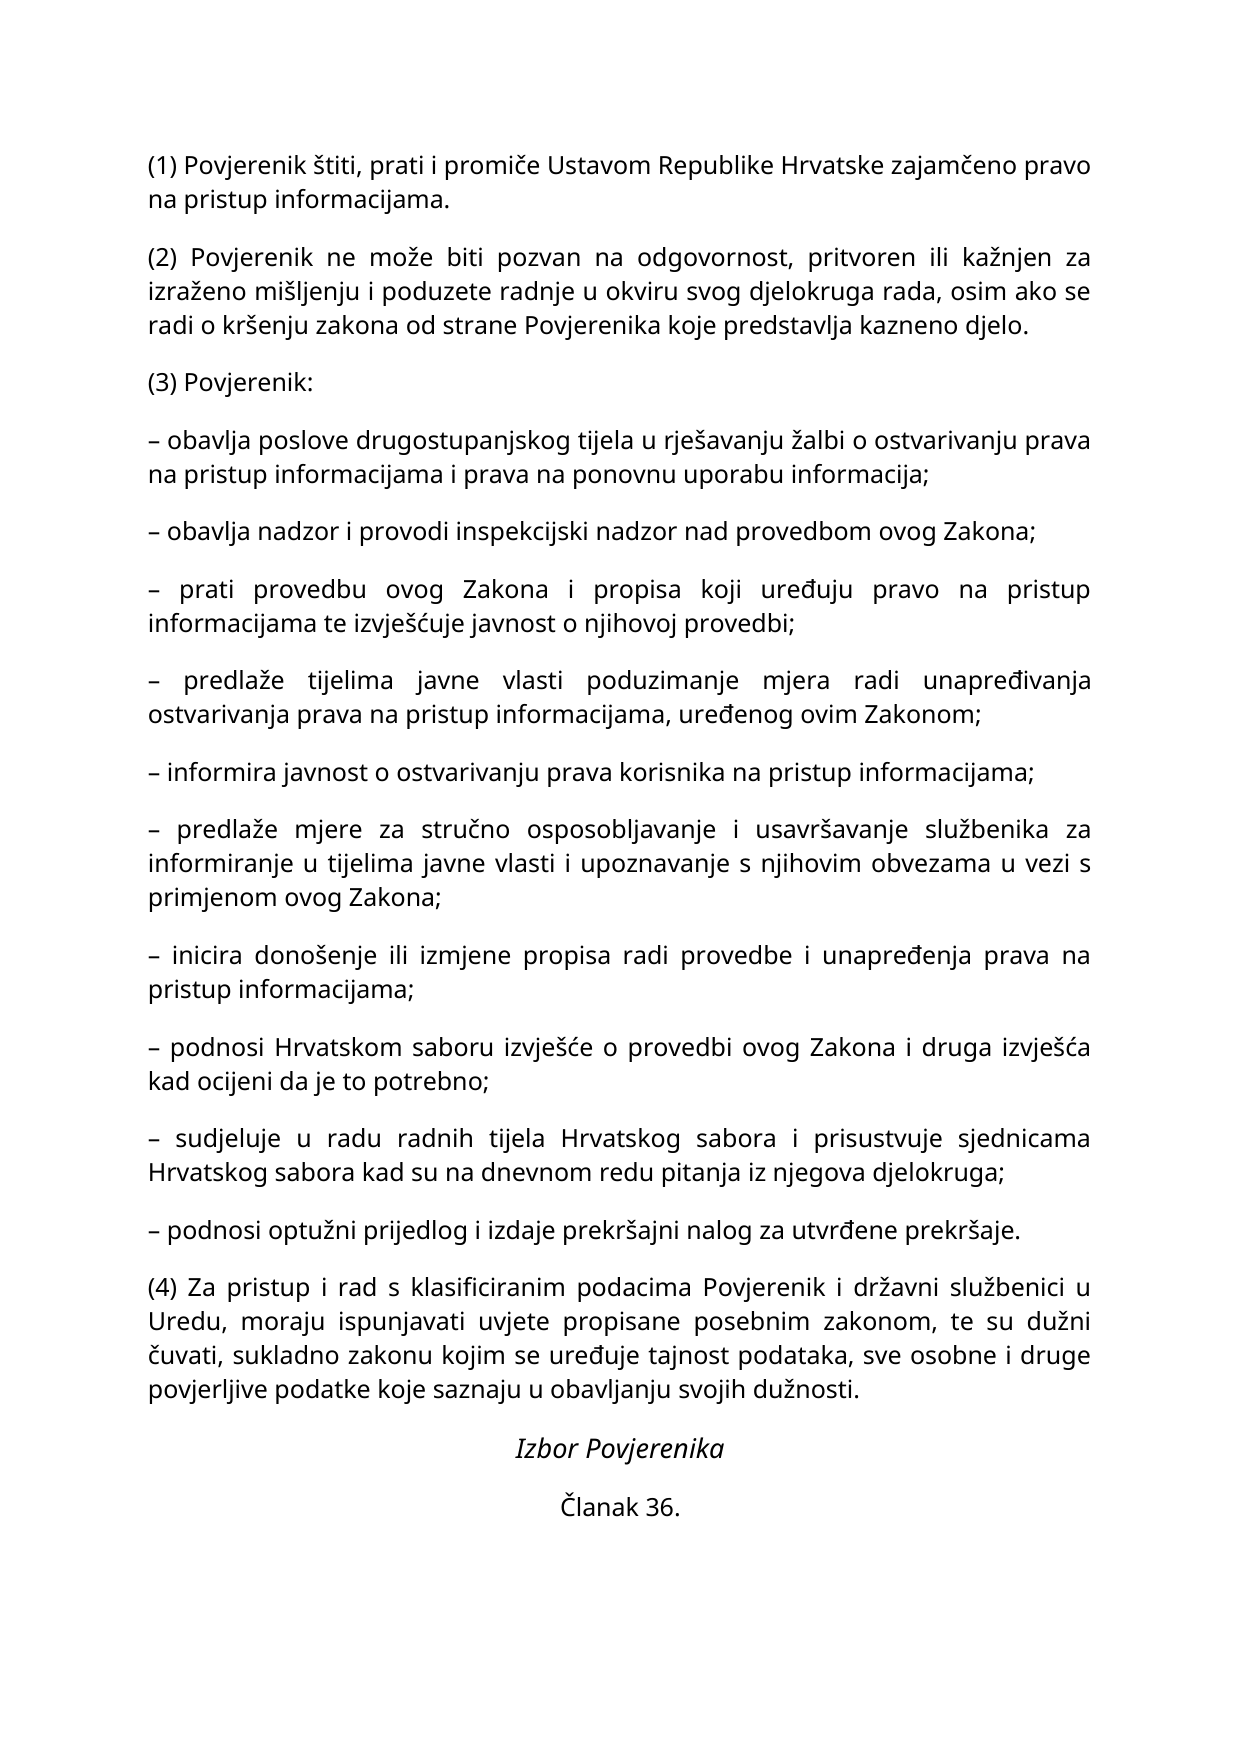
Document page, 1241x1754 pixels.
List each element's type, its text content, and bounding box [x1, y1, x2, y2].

text (3) Povjerenik: [148, 365, 1093, 399]
text – prati provedbu ovog Zakona i propisa koji uređuju pravo na pristup informacijama te izvješćuje javnost o njihovoj provedbi; [148, 571, 1093, 639]
text – informira javnost o ostvarivanju prava korisnika na pristup informacijama; [148, 754, 1093, 788]
text (4) Za pristup i rad s klasificiranim podacima Povjerenik i državni službenici u Uredu, moraju ispunjavati uvjete propisane posebnim zakonom, te su dužni čuvati, sukladno zakonu kojim se uređuje tajnost podataka, sve osobne i druge povjerljive podatke koje saznaju u obavljanju svojih dužnosti. [148, 1270, 1093, 1406]
text – inicira donošenje ili izmjene propisa radi provedbe i unapređenja prava na pristup informacijama; [148, 938, 1093, 1006]
text (1) Povjerenik štiti, prati i promiče Ustavom Republike Hrvatske zajamčeno pravo na pristup informacijama. [148, 148, 1093, 216]
text – predlaže tijelima javne vlasti poduzimanje mjera radi unapređivanja ostvarivanja prava na pristup informacijama, uređenog ovim Zakonom; [148, 663, 1093, 731]
text – podnosi Hrvatskom saboru izvješće o provedbi ovog Zakona i druga izvješća kad ocijeni da je to potrebno; [148, 1029, 1093, 1097]
text (2) Povjerenik ne može biti pozvan na odgovornost, pritvoren ili kažnjen za izraženo mišljenju i poduzete radnje u okviru svog djelokruga rada, osim ako se radi o kršenju zakona od strane Povjerenika koje predstavlja kazneno djelo. [148, 239, 1093, 341]
text – obavlja nadzor i provodi inspekcijski nadzor nad provedbom ovog Zakona; [148, 514, 1093, 548]
text – podnosi optužni prijedlog i izdaje prekršajni nalog za utvrđene prekršaje. [148, 1212, 1093, 1246]
text – obavlja poslove drugostupanjskog tijela u rješavanju žalbi o ostvarivanju prava na pristup informacijama i prava na ponovnu uporabu informacija; [148, 422, 1093, 490]
text Izbor Povjerenika [148, 1429, 1093, 1466]
text Članak 36. [148, 1490, 1093, 1524]
text – predlaže mjere za stručno osposobljavanje i usavršavanje službenika za informiranje u tijelima javne vlasti i upoznavanje s njihovim obvezama u vezi s primjenom ovog Zakona; [148, 812, 1093, 914]
text – sudjeluje u radu radnih tijela Hrvatskog sabora i prisustvuje sjednicama Hrvatskog sabora kad su na dnevnom redu pitanja iz njegova djelokruga; [148, 1121, 1093, 1189]
